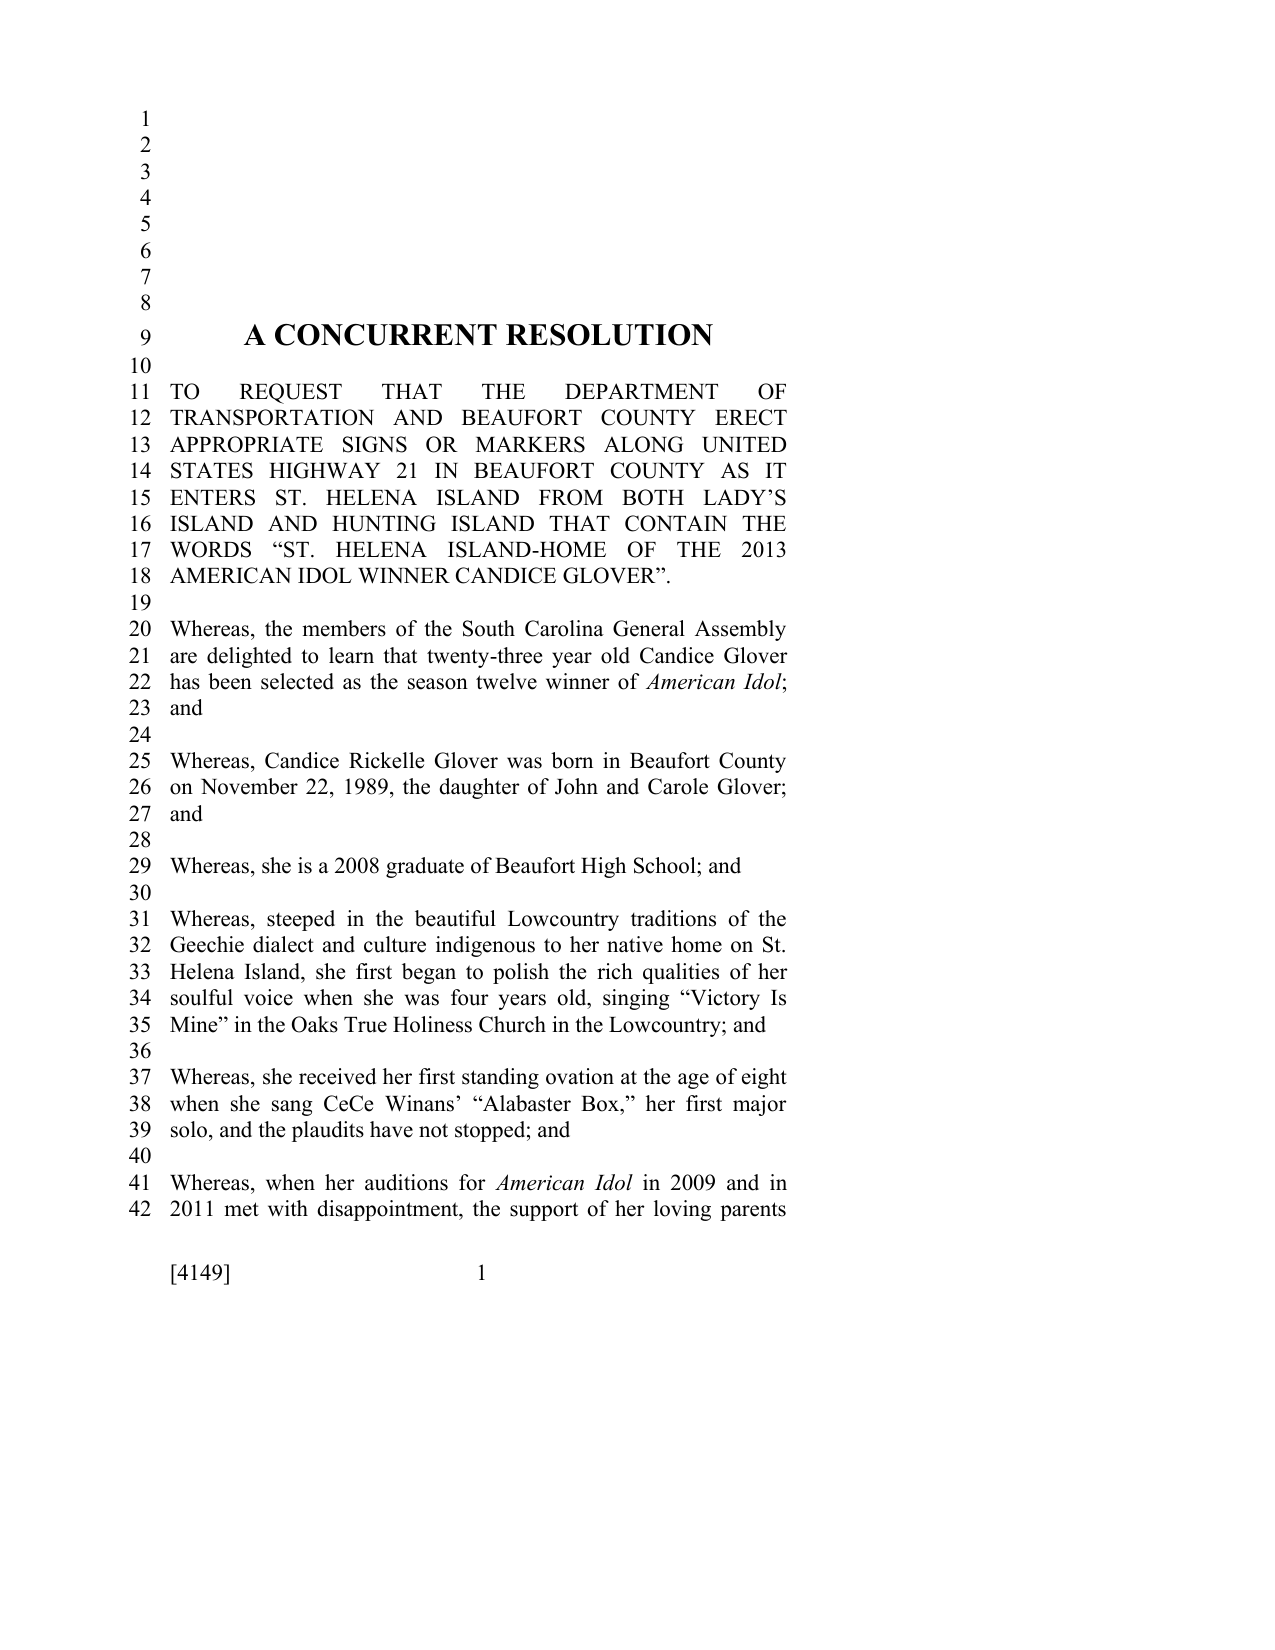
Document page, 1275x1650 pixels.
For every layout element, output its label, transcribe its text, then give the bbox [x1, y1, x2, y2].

text Whereas, she received her first standing ovation at the age of eight when she sang CeCe Winans’ “Alabaster Box,” her first major solo, and the plaudits have not stopped; and [169, 1063, 787, 1142]
text A CONCURRENT RESOLUTION [169, 316, 787, 352]
text Whereas, the members of the South Carolina General Assembly are delighted to learn that twenty-three year old Candice Glover has been selected as the season twelve winner of American Idol; and [169, 615, 787, 721]
text TO REQUEST THAT THE DEPARTMENT OF TRANSPORTATION AND BEAUFORT COUNTY ERECT APPROPRIATE SIGNS OR MARKERS ALONG UNITED STATES HIGHWAY 21 IN BEAUFORT COUNTY AS IT ENTERS ST. HELENA ISLAND FROM BOTH LADY’S ISLAND AND HUNTING ISLAND THAT CONTAIN THE WORDS “ST. HELENA ISLAND-HOME OF THE 2013 AMERICAN IDOL WINNER CANDICE GLOVER”. [169, 378, 787, 589]
text Whereas, she is a 2008 graduate of Beaufort High School; and [169, 852, 787, 879]
text Whereas, Candice Rickelle Glover was born in Beaufort County on November 22, 1989, the daughter of John and Carole Glover; and [169, 747, 787, 826]
text Whereas, steeped in the beautiful Lowcountry traditions of the Geechie dialect and culture indigenous to her native home on St. Helena Island, she first began to polish the rich qualities of her soulful voice when she was four years old, singing “Victory Is Mine” in the Oaks True Holiness Church in the Lowcountry; and [169, 905, 787, 1037]
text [169, 1169, 787, 1221]
